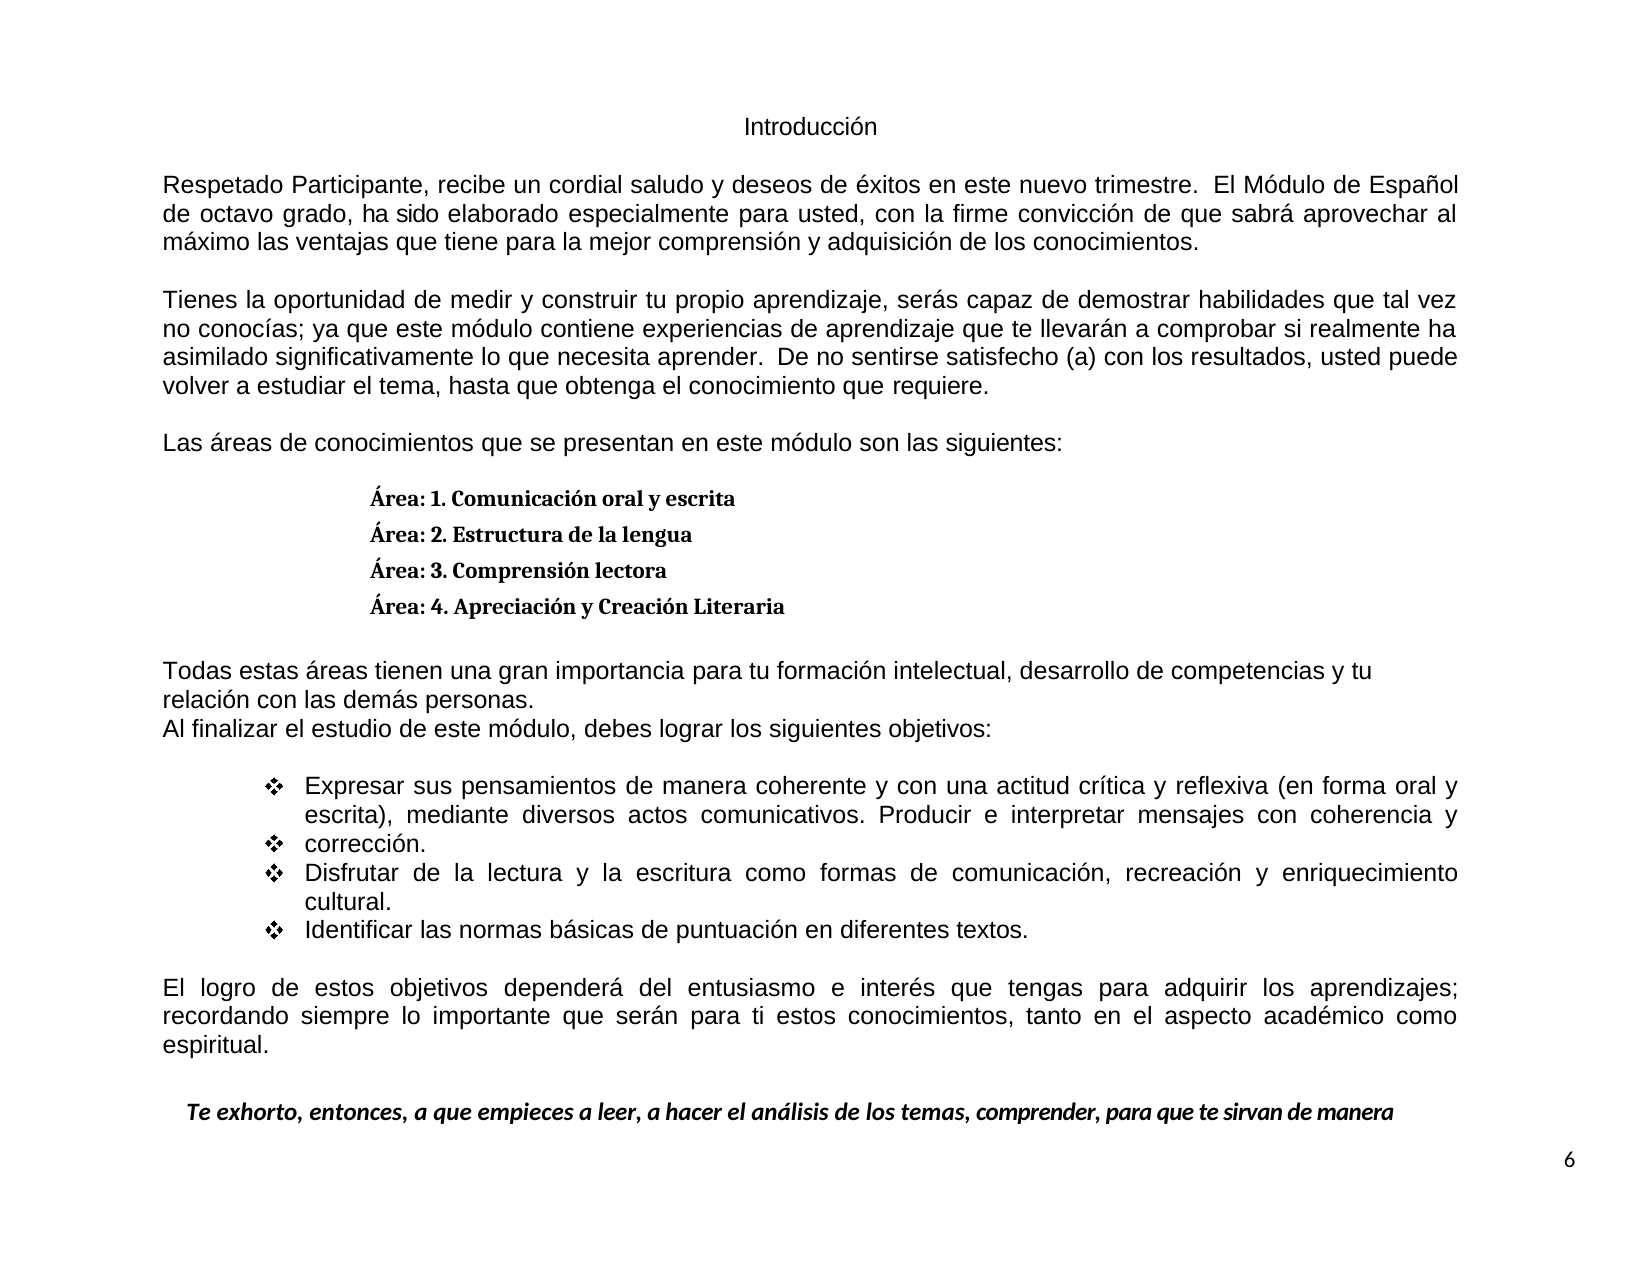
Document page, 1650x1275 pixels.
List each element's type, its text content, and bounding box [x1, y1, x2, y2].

text Expresar sus pensamientos de manera coherente y con una actitud crítica y reflexiva (en forma oral y escrita), mediante diversos actos comunicativos. Producir e interpretar mensajes con coherencia y corrección. [304, 771, 1458, 857]
text Tienes la oportunidad de medir y construir tu propio aprendizaje, serás capaz de demostrar habilidades que tal vez no conocías; ya que este módulo contiene experiencias de aprendizaje que te llevarán a comprobar si realmente ha asimilado significativamente lo que necesita aprender. De no sentirse satisfecho (a) con los resultados, usted puede volver a estudiar el tema, hasta que obtenga el conocimiento que requiere. [162, 285, 1459, 400]
picture [262, 858, 304, 887]
text Área: 2. Estructura de la lengua [296, 522, 1004, 548]
text Disfrutar de la lectura y la escritura como formas de comunicación, recreación y enriquecimiento cultural. [304, 858, 1459, 915]
picture [262, 916, 304, 944]
text Respetado Participante, recibe un cordial saludo y deseos de éxitos en este nuevo trimestre. El Módulo de Español de octavo grado, ha sido elaborado especialmente para usted, con la firme convicción de que sabrá aprovechar al máximo las ventajas que tiene para la mejor comprensión y adquisición de los conocimientos. [162, 170, 1459, 256]
picture [262, 772, 304, 800]
text Área: 1. Comunicación oral y escrita [149, 486, 1575, 512]
subtitle Introducción [186, 112, 1435, 141]
text Todas estas áreas tienen una gran importancia para tu formación intelectual, desarrollo de competencias y tu relación con las demás personas. [162, 656, 1463, 713]
text Al finalizar el estudio de este módulo, debes lograr los siguientes objetivos: [162, 714, 1575, 743]
text Área: 3. Comprensión lectora [296, 558, 1004, 584]
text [186, 1096, 1434, 1126]
text Identificar las normas básicas de puntuación en diferentes textos. [304, 915, 1575, 944]
text El logro de estos objetivos dependerá del entusiasmo e interés que tengas para adquirir los aprendizajes; recordando siempre lo importante que serán para ti estos conocimientos, tanto en el aspecto académico como espiritual. [162, 972, 1459, 1059]
picture [262, 829, 304, 857]
text Área: 4. Apreciación y Creación Literaria [296, 594, 1004, 620]
text Las áreas de conocimientos que se presentan en este módulo son las siguientes: [162, 429, 1575, 457]
